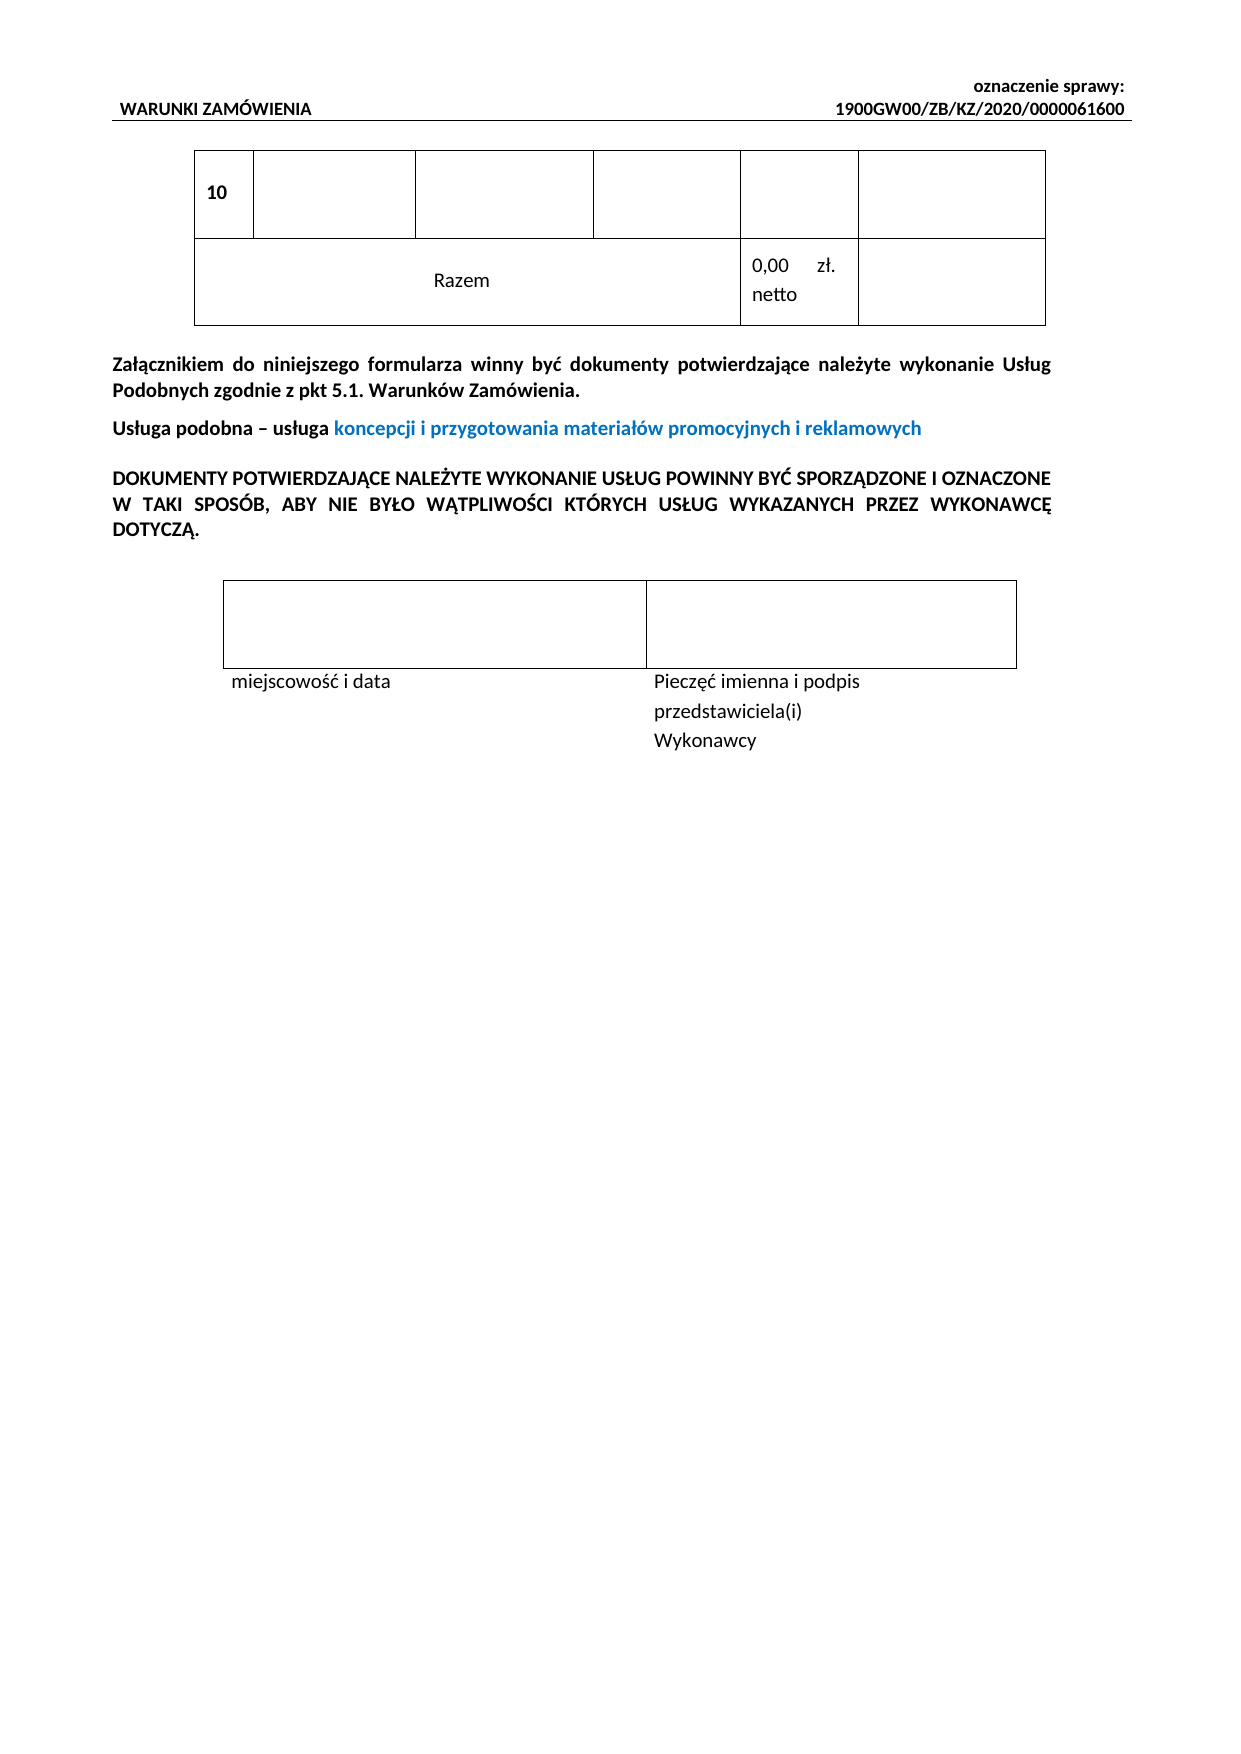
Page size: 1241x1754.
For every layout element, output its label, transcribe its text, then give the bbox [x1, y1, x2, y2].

table_cell Razem [195, 239, 740, 325]
table_cell [859, 151, 1045, 237]
table_cell miejscowość i data [224, 669, 647, 756]
text Załącznikiem do niniejszego formularza winny być dokumenty potwierdzające należyte wykonanie Usług Podobnych zgodnie z pkt 5.1. Warunków Zamówienia. [112, 351, 1052, 402]
text Usługa podobna – usługa koncepcji i przygotowania materiałów promocyjnych i reklamowych [112, 415, 1052, 440]
table_header [647, 581, 1016, 668]
table_cell Pieczęć imienna i podpis przedstawiciela(i) Wykonawcy [647, 669, 1016, 756]
table_cell [859, 239, 1045, 325]
table_cell [254, 151, 415, 237]
table_cell 10 [195, 151, 253, 237]
table_header [224, 581, 646, 668]
table_cell [741, 151, 858, 237]
table_cell [594, 151, 740, 237]
text DOKUMENTY POTWIERDZAJĄCE NALEŻYTE WYKONANIE USŁUG POWINNY BYĆ SPORZĄDZONE I OZNACZONE W TAKI SPOSÓB, ABY NIE BYŁO WĄTPLIWOŚCI KTÓRYCH USŁUG WYKAZANYCH PRZEZ WYKONAWCĘ DOTYCZĄ. [112, 466, 1052, 542]
table_cell 0,00 zł. netto [741, 239, 858, 325]
table_cell [416, 151, 593, 237]
